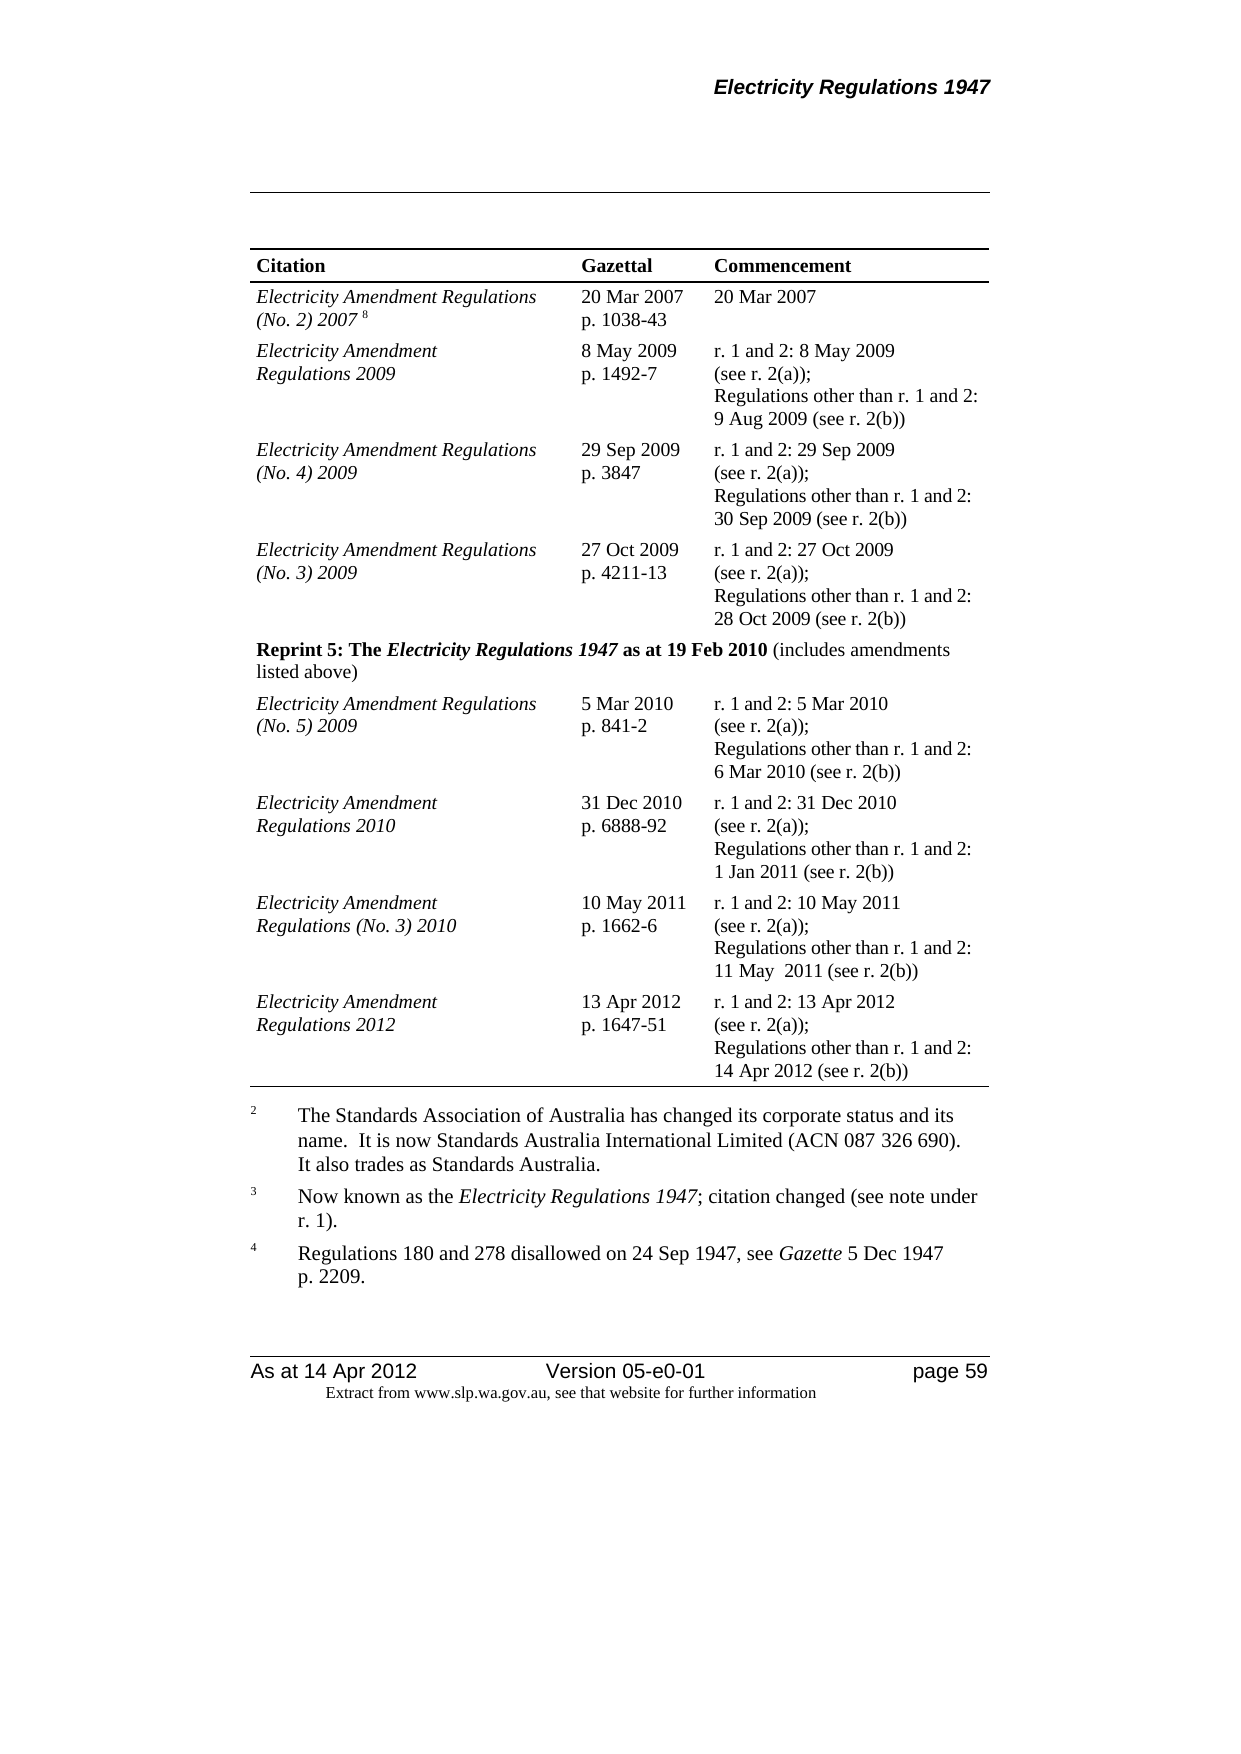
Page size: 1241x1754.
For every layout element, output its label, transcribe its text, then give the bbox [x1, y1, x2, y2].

table_cell 5 Mar 2010 p. 841-2 [575, 688, 708, 787]
table_cell r. 1 and 2: 31 Dec 2010 (see r. 2(a)); Regulations other than r. 1 and 2: 1 Jan 2011 (see r. 2(b)) [708, 787, 989, 887]
table_cell Electricity Amendment Regulations 2009 [250, 335, 575, 434]
table_cell r. 1 and 2: 8 May 2009 (see r. 2(a)); Regulations other than r. 1 and 2: 9 Aug 2009 (see r. 2(b)) [708, 335, 989, 434]
table_cell Electricity Amendment Regulations 2010 [250, 787, 575, 887]
text 3 Now known as the Electricity Regulations 1947; citation changed (see note under r. 1). [250, 1184, 990, 1232]
text 4 Regulations 180 and 278 disallowed on 24 Sep 1947, see Gazette 5 Dec 1947 p. 2209. [250, 1240, 990, 1288]
table_cell 20 Mar 2007 p. 1038-43 [575, 283, 708, 335]
table_cell r. 1 and 2: 5 Mar 2010 (see r. 2(a)); Regulations other than r. 1 and 2: 6 Mar 2010 (see r. 2(b)) [708, 688, 989, 787]
text 2 The Standards Association of has changed its corporate status and its name. It is now Standards Australia International Limited (ACN 087 326 690). It also trades as Standards Australia. [250, 1103, 990, 1176]
table_cell 8 May 2009 p. 1492-7 [575, 335, 708, 434]
table_cell r. 1 and 2: 29 Sep 2009 (see r. 2(a)); Regulations other than r. 1 and 2: 30 Sep 2009 (see r. 2(b)) [708, 434, 989, 534]
table_cell Electricity Amendment Regulations (No. 4) 2009 [250, 434, 575, 534]
table_cell 20 Mar 2007 [708, 283, 989, 335]
table_cell Electricity Amendment Regulations (No. 2) 2007 8 [250, 283, 575, 335]
table_cell Reprint 5: The Electricity Regulations 1947 as at 19 Feb 2010 (includes amendments listed above) [250, 634, 989, 687]
table_cell r. 1 and 2: 10 May 2011 (see r. 2(a)); Regulations other than r. 1 and 2: 11 May 2011 (see r. 2(b)) [708, 887, 989, 986]
table_header Citation [250, 250, 575, 281]
table_cell 13 Apr 2012 p. 1647-51 [575, 986, 708, 1086]
table_cell 31 Dec 2010 p. 6888-92 [575, 787, 708, 887]
table_cell Electricity Amendment Regulations (No. 3) 2009 [250, 534, 575, 633]
table_cell Electricity Amendment Regulations 2012 [250, 986, 575, 1086]
table_cell 27 Oct 2009 p. 4211-13 [575, 534, 708, 633]
table_header Commencement [708, 250, 989, 281]
table_cell 10 May 2011 p. 1662-6 [575, 887, 708, 986]
table_cell r. 1 and 2: 27 Oct 2009 (see r. 2(a)); Regulations other than r. 1 and 2: 28 Oct 2009 (see r. 2(b)) [708, 534, 989, 633]
table_cell Electricity Amendment Regulations (No. 3) 2010 [250, 887, 575, 986]
table_cell 29 Sep 2009 p. 3847 [575, 434, 708, 534]
table_header Gazettal [575, 250, 708, 281]
table_cell Electricity Amendment Regulations (No. 5) 2009 [250, 688, 575, 787]
table_cell r. 1 and 2: 13 Apr 2012 (see r. 2(a)); Regulations other than r. 1 and 2: 14 Apr 2012 (see r. 2(b)) [708, 986, 989, 1086]
